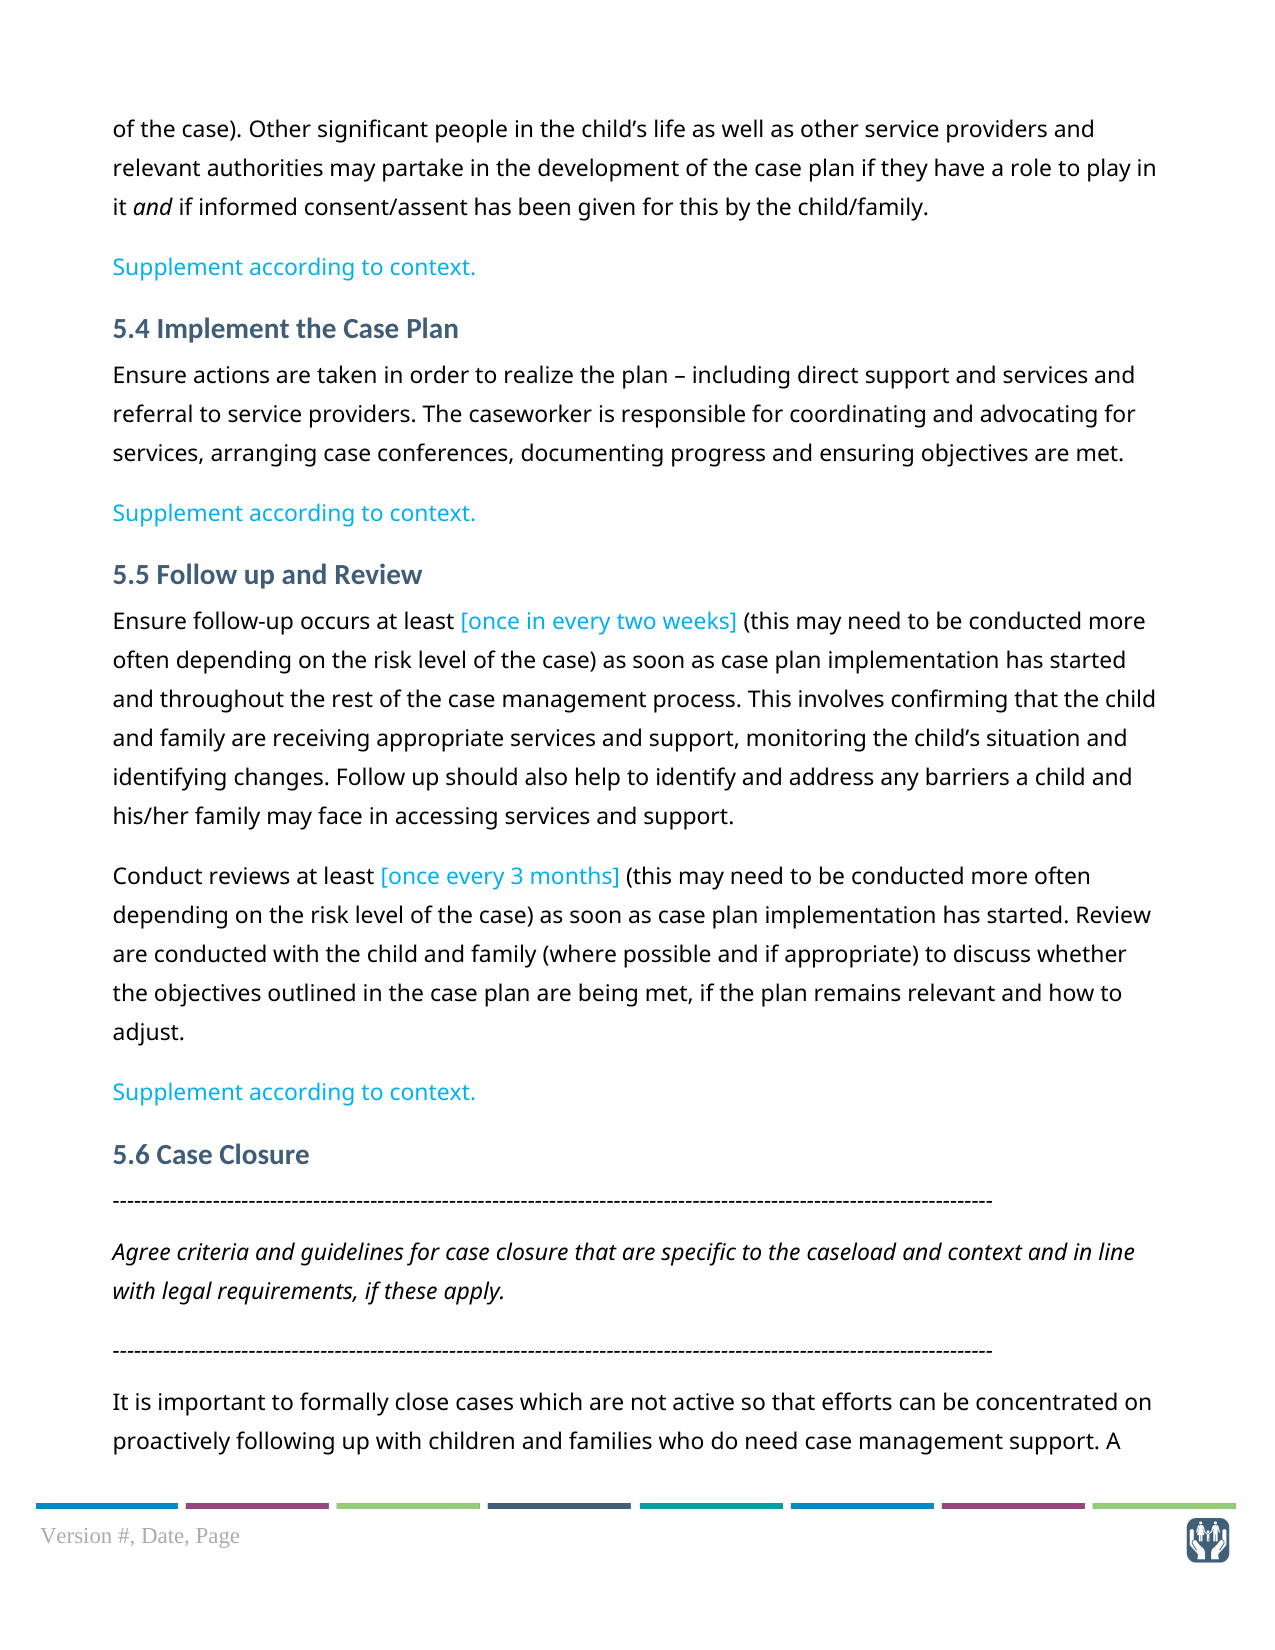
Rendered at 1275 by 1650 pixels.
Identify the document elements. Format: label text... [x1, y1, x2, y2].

text Ensure follow-up occurs at least [once in every two weeks] (this may need to be conducted more often depending on the risk level of the case) as soon as case plan implementation has started and throughout the rest of the case management process. This involves confirming that the child and family are receiving appropriate services and support, monitoring the child’s situation and identifying changes. Follow up should also help to identify and address any barriers a child and his/her family may face in accessing services and support. [112, 604, 1162, 831]
text Ensure actions are taken in order to realize the plan – including direct support and services and referral to service providers. The caseworker is responsible for coordinating and advocating for services, arranging case conferences, documenting progress and ensuring objectives are met. [112, 358, 1162, 468]
text Agree criteria and guidelines for case closure that are specific to the caseload and context and in line with legal requirements, if these apply. [112, 1236, 1162, 1306]
subtitle 5.4 Implement the Case Plan [112, 310, 1162, 346]
picture [178, 1503, 790, 1509]
text Supplement according to context. [112, 251, 1162, 282]
text Conduct reviews at least [once every 3 months] (this may need to be conducted more often depending on the risk level of the case) as soon as case plan implementation has started. Review are conducted with the child and family (where possible and if appropriate) to discuss whether the objectives outlined in the case plan are being met, if the plan remains relevant and how to adjust. [112, 860, 1162, 1047]
picture [934, 1503, 1236, 1509]
text Supplement according to context. [112, 1076, 1162, 1107]
picture [1186, 1516, 1234, 1565]
subtitle 5.5 Follow up and Review [112, 556, 1162, 592]
text Supplement according to context. [112, 497, 1162, 528]
list --------------------------------------------------------------------------------------------------------------------------- [112, 1334, 1162, 1366]
subtitle 5.6 Case Closure [112, 1136, 1162, 1171]
list --------------------------------------------------------------------------------------------------------------------------- [112, 1184, 1162, 1215]
